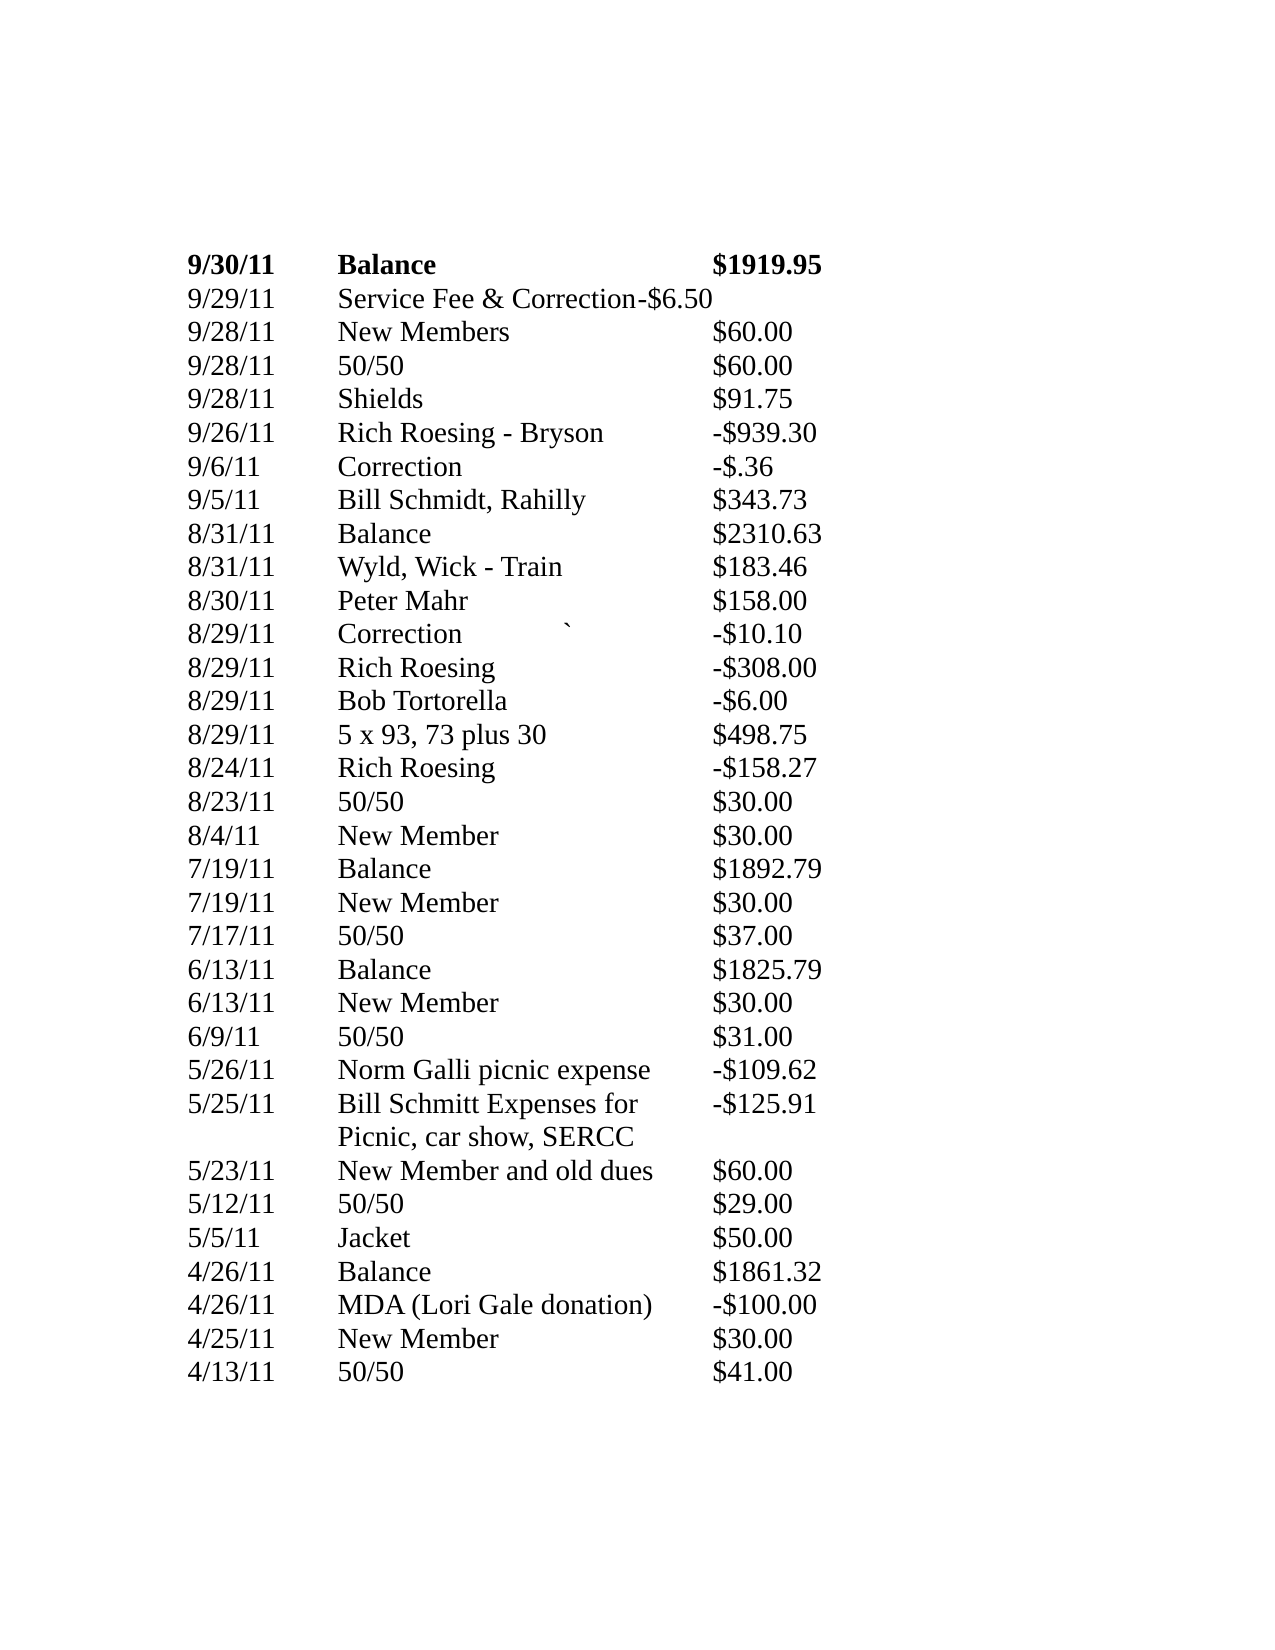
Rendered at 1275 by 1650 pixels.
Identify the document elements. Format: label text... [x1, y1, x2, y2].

text 9/28/11 Shields $91.75 [187, 382, 1087, 415]
text 7/19/11 New Member $30.00 [187, 885, 1087, 918]
text 6/13/11 Balance $1825.79 [187, 952, 1087, 985]
text 8/29/11 5 x 93, 73 plus 30 $498.75 [187, 717, 1087, 751]
text 5/23/11 New Member and old dues $60.00 [187, 1153, 1087, 1187]
text 8/30/11 Peter Mahr $158.00 [187, 583, 1087, 616]
text 8/4/11 New Member $30.00 [187, 818, 1087, 851]
text 5/25/11 Bill Schmitt Expenses for -$125.91 [187, 1086, 1087, 1119]
text 8/29/11 Rich Roesing -$308.00 [187, 650, 1087, 683]
text 9/30/11 Balance $1919.95 [187, 247, 1087, 281]
text 4/25/11 New Member $30.00 [187, 1321, 1087, 1354]
text 8/29/11 Bob Tortorella -$6.00 [187, 683, 1087, 717]
text 5/12/11 50/50 $29.00 [187, 1187, 1087, 1220]
text 5/26/11 Norm Galli picnic expense -$109.62 [187, 1052, 1087, 1086]
text 8/29/11 Correction ` -$10.10 [187, 616, 1087, 650]
text 9/26/11 Rich Roesing - Bryson -$939.30 [187, 415, 1087, 449]
text 6/9/11 50/50 $31.00 [187, 1019, 1087, 1052]
text 4/26/11 Balance $1861.32 [187, 1254, 1087, 1287]
text 8/24/11 Rich Roesing -$158.27 [187, 751, 1087, 784]
text 7/19/11 Balance $1892.79 [187, 851, 1087, 885]
text 4/26/11 MDA (Lori Gale donation) -$100.00 [187, 1287, 1087, 1321]
text 8/31/11 Balance $2310.63 [187, 516, 1087, 549]
text 4/13/11 50/50 $41.00 [187, 1354, 1087, 1388]
text 9/28/11 50/50 $60.00 [187, 348, 1087, 382]
text 9/6/11 Correction -$.36 [187, 449, 1087, 482]
text 5/5/11 Jacket $50.00 [187, 1220, 1087, 1254]
text 8/31/11 Wyld, Wick - Train $183.46 [187, 549, 1087, 583]
text 6/13/11 New Member $30.00 [187, 985, 1087, 1019]
text 9/5/11 Bill Schmidt, Rahilly $343.73 [187, 482, 1087, 516]
text 9/28/11 New Members $60.00 [187, 314, 1087, 348]
text Picnic, car show, SERCC [262, 1119, 1087, 1153]
text 8/23/11 50/50 $30.00 [187, 784, 1087, 818]
text 7/17/11 50/50 $37.00 [187, 918, 1087, 952]
text 9/29/11 Service Fee & Correction -$6.50 [187, 281, 1087, 314]
